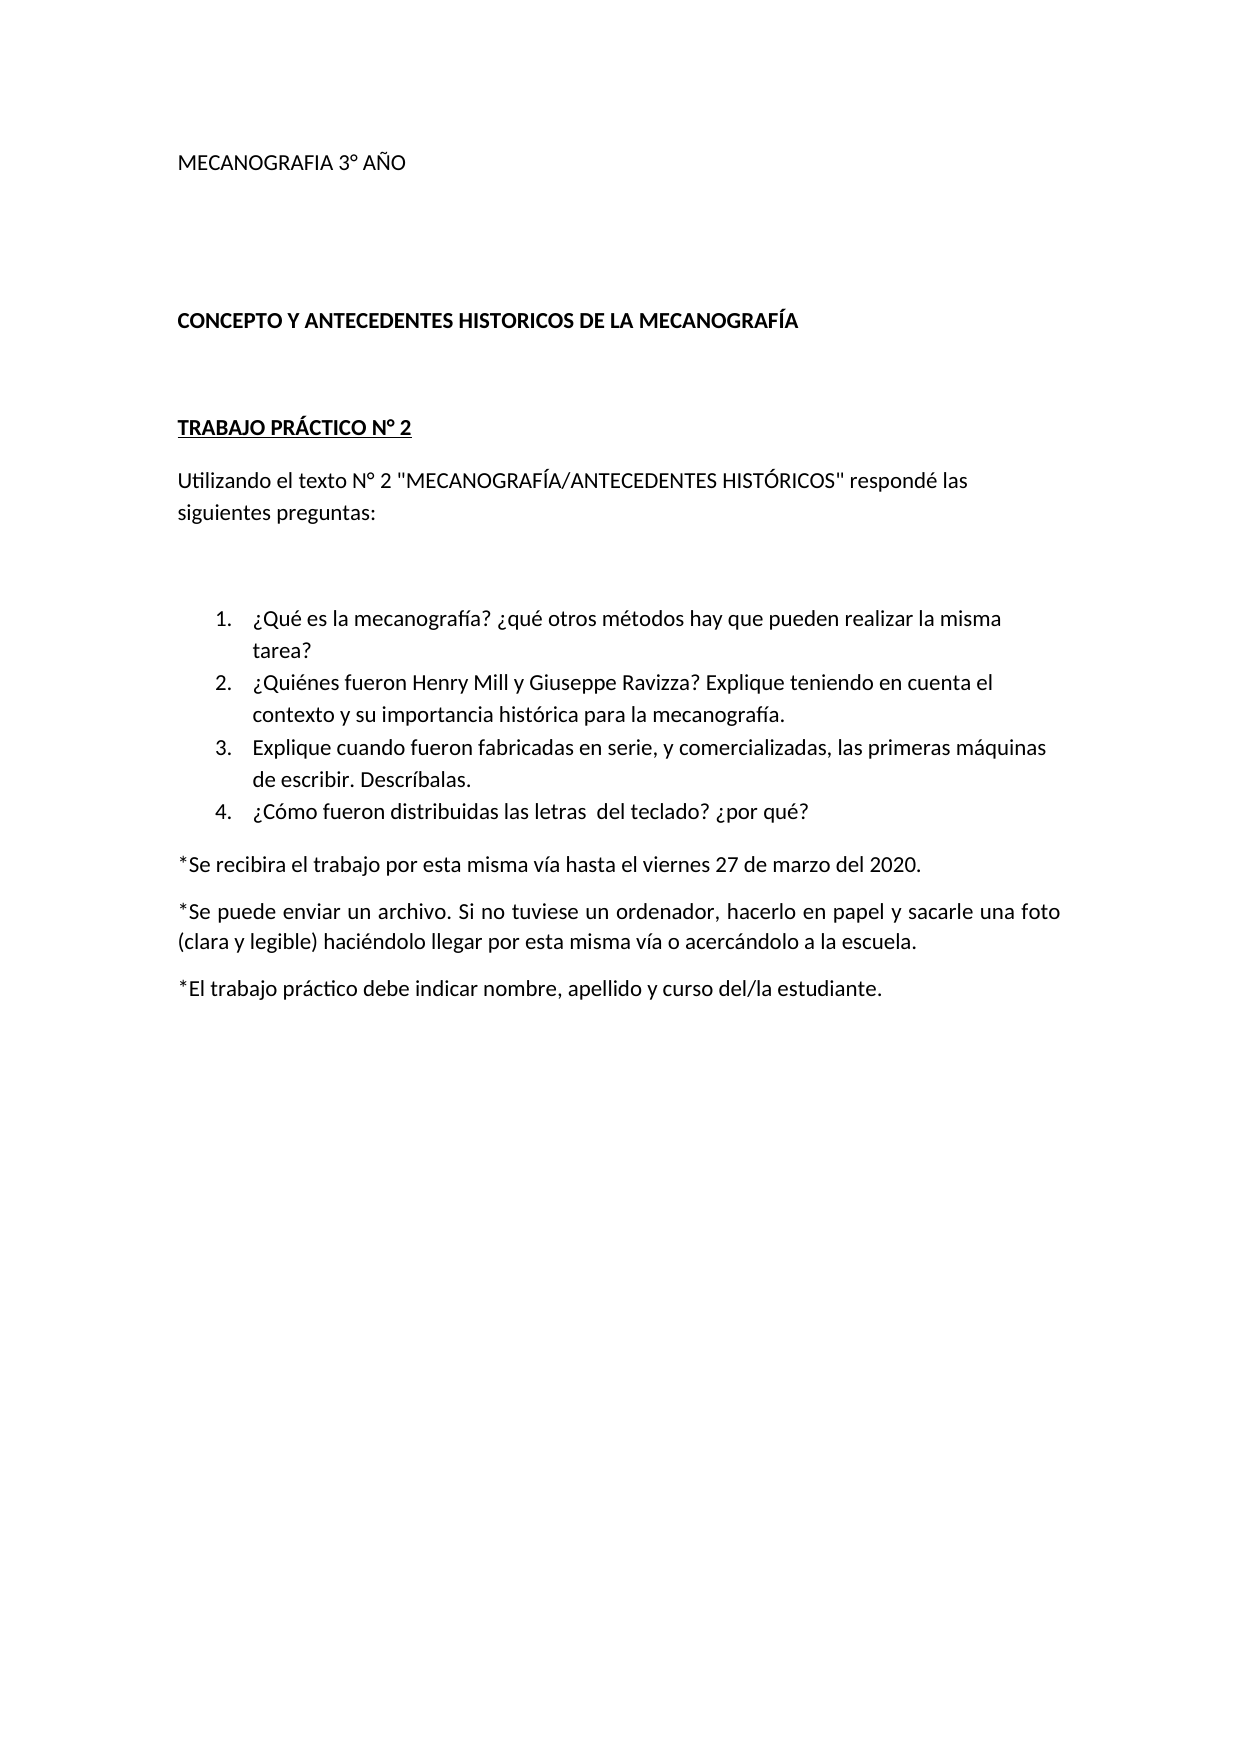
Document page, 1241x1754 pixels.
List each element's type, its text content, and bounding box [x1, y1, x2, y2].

list Explique cuando fueron fabricadas en serie, y comercializadas, las primeras máquinas de escribir. Descríbalas. [215, 733, 1063, 793]
text CONCEPTO Y ANTECEDENTES HISTORICOS DE LA MECANOGRAFÍA [177, 307, 1063, 335]
text TRABAJO PRÁCTICO N° 2 [177, 413, 1063, 441]
text *Se recibira el trabajo por esta misma vía hasta el viernes 27 de marzo del 2020. [177, 850, 1063, 878]
list ¿Qué es la mecanografía? ¿qué otros métodos hay que pueden realizar la misma tarea? [215, 604, 1063, 664]
list ¿Quiénes fueron Henry Mill y Giuseppe Ravizza? Explique teniendo en cuenta el contexto y su importancia histórica para la mecanografía. [215, 668, 1063, 728]
text Utilizando el texto N° 2 "MECANOGRAFÍA/ANTECEDENTES HISTÓRICOS" respondé las siguientes preguntas: [177, 466, 1063, 526]
text *Se puede enviar un archivo. Si no tuviese un ordenador, hacerlo en papel y sacarle una foto (clara y legible) haciéndolo llegar por esta misma vía o acercándolo a la escuela. [177, 897, 1063, 955]
list ¿Cómo fueron distribuidas las letras del teclado? ¿por qué? [215, 797, 1063, 825]
text *El trabajo práctico debe indicar nombre, apellido y curso del/la estudiante. [177, 974, 1063, 1002]
text MECANOGRAFIA 3° AÑO [177, 148, 1063, 176]
